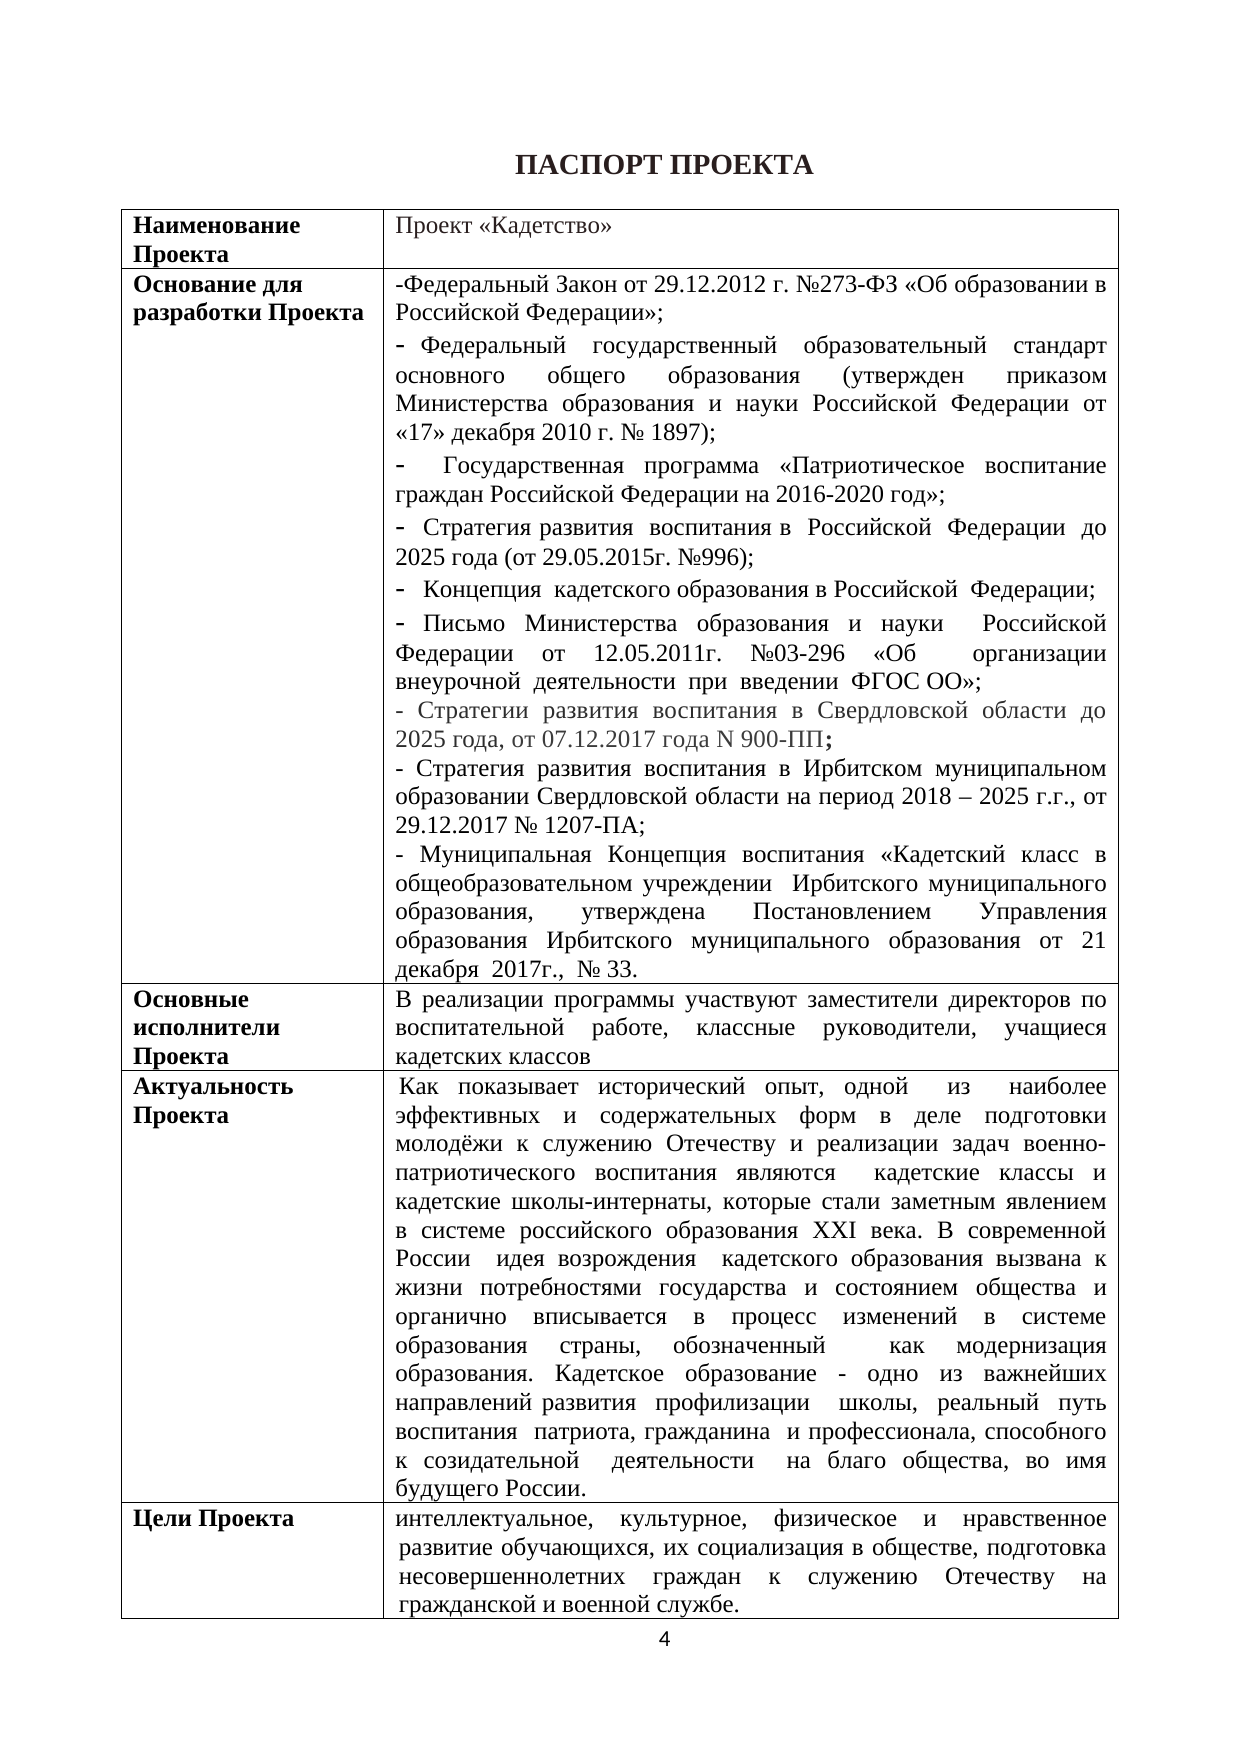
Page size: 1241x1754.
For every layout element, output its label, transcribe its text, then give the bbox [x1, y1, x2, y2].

text ПАСПОРТ ПРОЕКТА [133, 147, 1152, 180]
table_cell В реализации программы участвуют заместители директоров по воспитательной работе, классные руководители, учащиеся кадетских классов [384, 984, 1118, 1070]
table_cell Основание для разработки Проекта [122, 269, 383, 983]
table_cell -Федеральный Закон от 29.12.2012 г. №273-ФЗ «Об образовании в Российской Федерации»; Федеральный государственный образовательный стандарт основного общего образования (утвержден приказом Министерства образования и науки Российской Федерации от «17» декабря 2010 г. № 1897); Государственная программа «Патриотическое воспитание граждан Российской Федерации на 2016-2020 год»; Стратегия развития воспитания в Российской Федерации до 2025 года (от 29.05.2015г. №996); Концепция кадетского образования в Российской Федерации; Письмо Министерства образования и науки Российской Федерации от 12.05.2011г. №03-296 «Об организации внеурочной деятельности при введении ФГОС ОО»; - Стратегии развития воспитания в Свердловской области до 2025 года, от 07.12.2017 года N 900-ПП; - Стратегия развития воспитания в Ирбитском муниципальном образовании Свердловской области на период 2018 – 2025 г.г., от 29.12.2017 № 1207-ПА; - Муниципальная Концепция воспитания «Кадетский класс в общеобразовательном учреждении Ирбитского муниципального образования, утверждена Постановлением Управления образования Ирбитского муниципального образования от 21 декабря 2017г., № 33. [384, 269, 1118, 983]
table_cell Актуальность Проекта [122, 1071, 383, 1502]
table_cell Основные исполнители Проекта [122, 984, 383, 1070]
table_cell Как показывает исторический опыт, одной из наиболее эффективных и содержательных форм в деле подготовки молодёжи к служению Отечеству и реализации задач военно-патриотического воспитания являются кадетские классы и кадетские школы-интернаты, которые стали заметным явлением в системе российского образования XXI века. В современной России идея возрождения кадетского образования вызвана к жизни потребностями государства и состоянием общества и органично вписывается в процесс изменений в системе образования страны, обозначенный как модернизация образования. Кадетское образование - одно из важнейших направлений развития профилизации школы, реальный путь воспитания патриота, гражданина и профессионала, способного к созидательной деятельности на благо общества, во имя будущего России. [384, 1071, 1118, 1502]
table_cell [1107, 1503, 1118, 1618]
table_cell Цели Проекта [122, 1503, 383, 1618]
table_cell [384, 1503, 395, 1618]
table_header Проект «Кадетство» [384, 210, 1118, 268]
table_header Наименование Проекта [229, 210, 383, 268]
